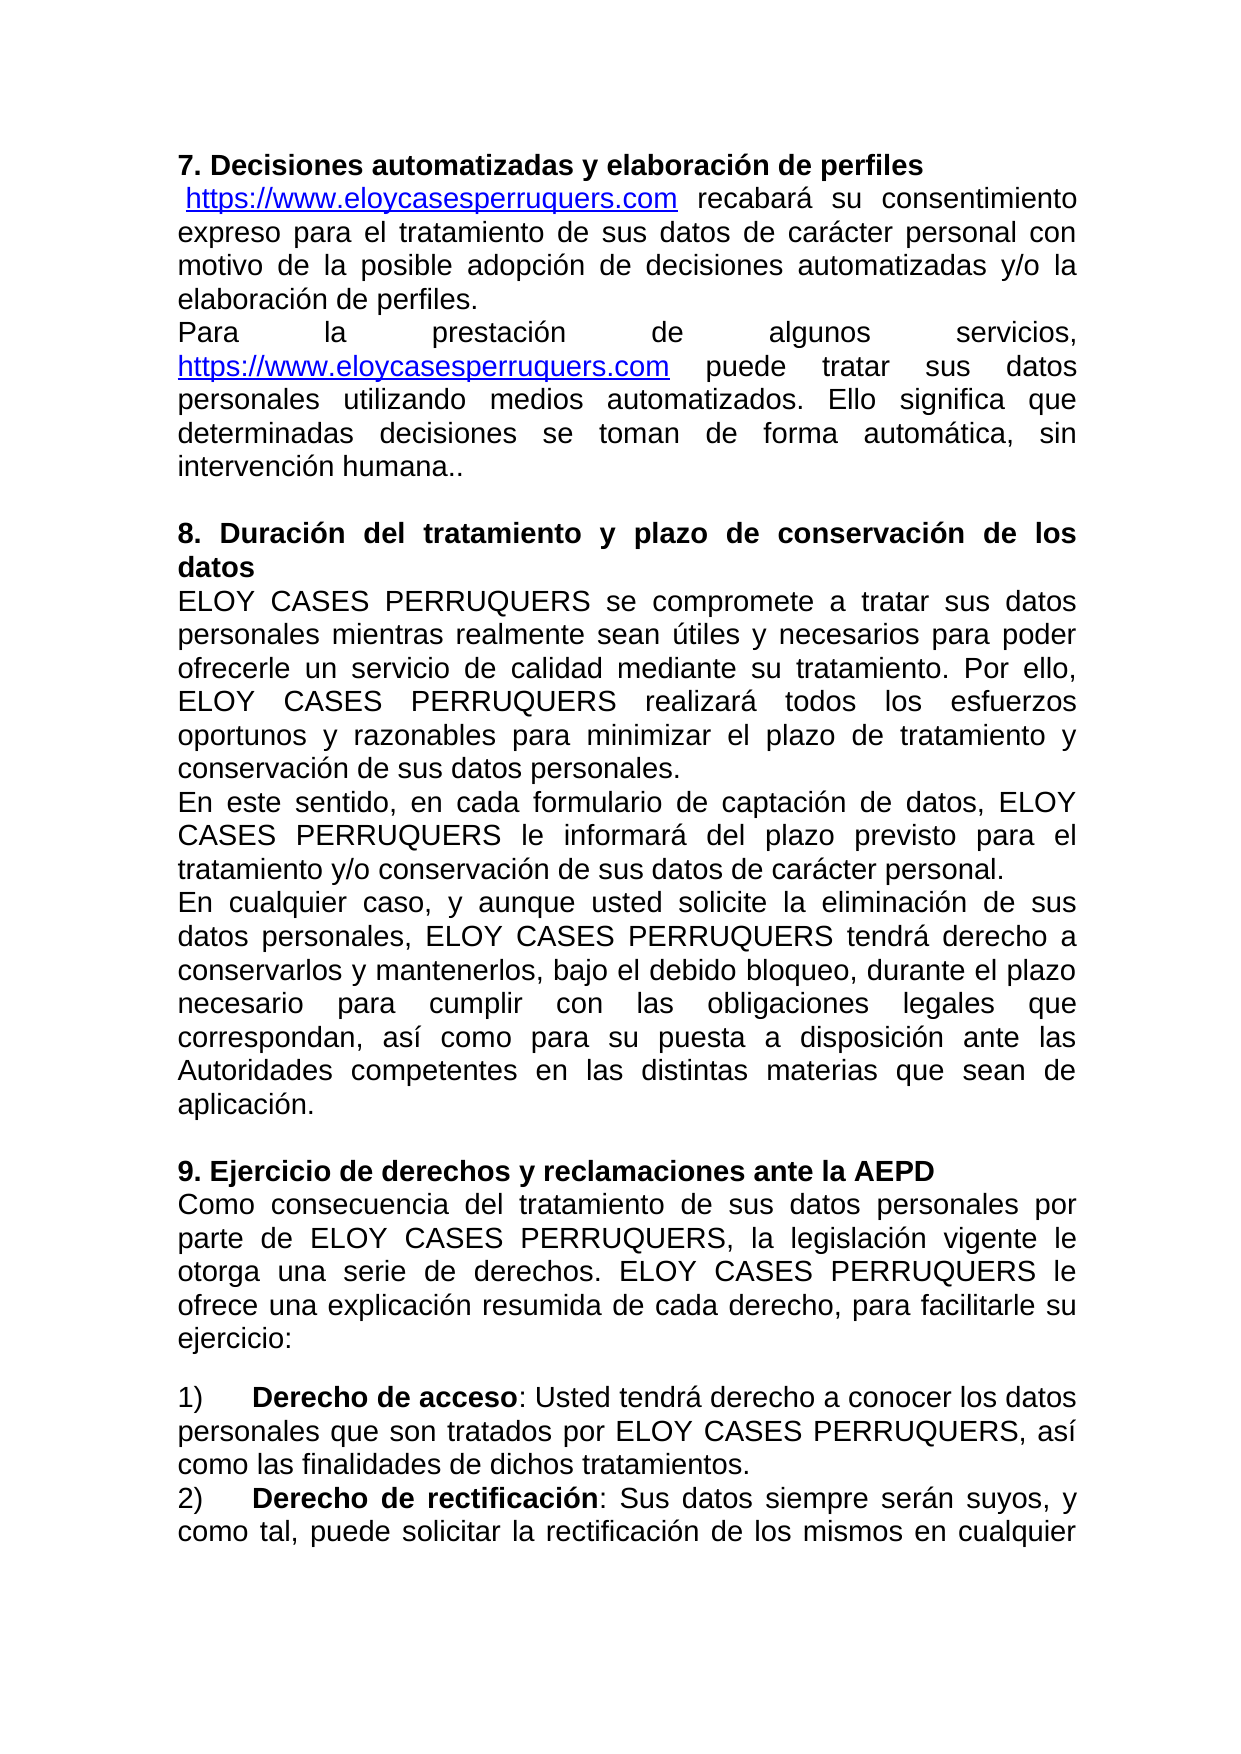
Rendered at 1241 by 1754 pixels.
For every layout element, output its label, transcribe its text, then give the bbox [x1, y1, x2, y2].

text https://www.eloycasesperruquers.com recabará su consentimiento expreso para el tratamiento de sus datos de carácter personal con motivo de la posible adopción de decisiones automatizadas y/o la elaboración de perfiles. [177, 181, 1078, 315]
text 1) Derecho de acceso: Usted tendrá derecho a conocer los datos personales que son tratados por ELOY CASES PERRUQUERS, así como las finalidades de dichos tratamientos. [177, 1380, 1078, 1481]
text Para la prestación de algunos servicios, https://www.eloycasesperruquers.com puede tratar sus datos personales utilizando medios automatizados. Ello significa que determinadas decisiones se toman de forma automática, sin intervención humana.. [177, 315, 1078, 483]
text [177, 1481, 1078, 1548]
text Como consecuencia del tratamiento de sus datos personales por parte de ELOY CASES PERRUQUERS, la legislación vigente le otorga una serie de derechos. ELOY CASES PERRUQUERS le ofrece una explicación resumida de cada derecho, para facilitarle su ejercicio: [177, 1187, 1078, 1355]
text ELOY CASES PERRUQUERS se compromete a tratar sus datos personales mientras realmente sean útiles y necesarios para poder ofrecerle un servicio de calidad mediante su tratamiento. Por ello, ELOY CASES PERRUQUERS realizará todos los esfuerzos oportunos y razonables para minimizar el plazo de tratamiento y conservación de sus datos personales. [177, 584, 1078, 785]
text En cualquier caso, y aunque usted solicite la eliminación de sus datos personales, ELOY CASES PERRUQUERS tendrá derecho a conservarlos y mantenerlos, bajo el debido bloqueo, durante el plazo necesario para cumplir con las obligaciones legales que correspondan, así como para su puesta a disposición ante las Autoridades competentes en las distintas materias que sean de aplicación. [177, 886, 1078, 1120]
text 8. Duración del tratamiento y plazo de conservación de los datos [177, 517, 1078, 584]
text En este sentido, en cada formulario de captación de datos, ELOY CASES PERRUQUERS le informará del plazo previsto para el tratamiento y/o conservación de sus datos de carácter personal. [177, 785, 1078, 886]
text 7. Decisiones automatizadas y elaboración de perfiles [177, 148, 1078, 181]
text 9. Ejercicio de derechos y reclamaciones ante la AEPD [177, 1154, 1078, 1187]
